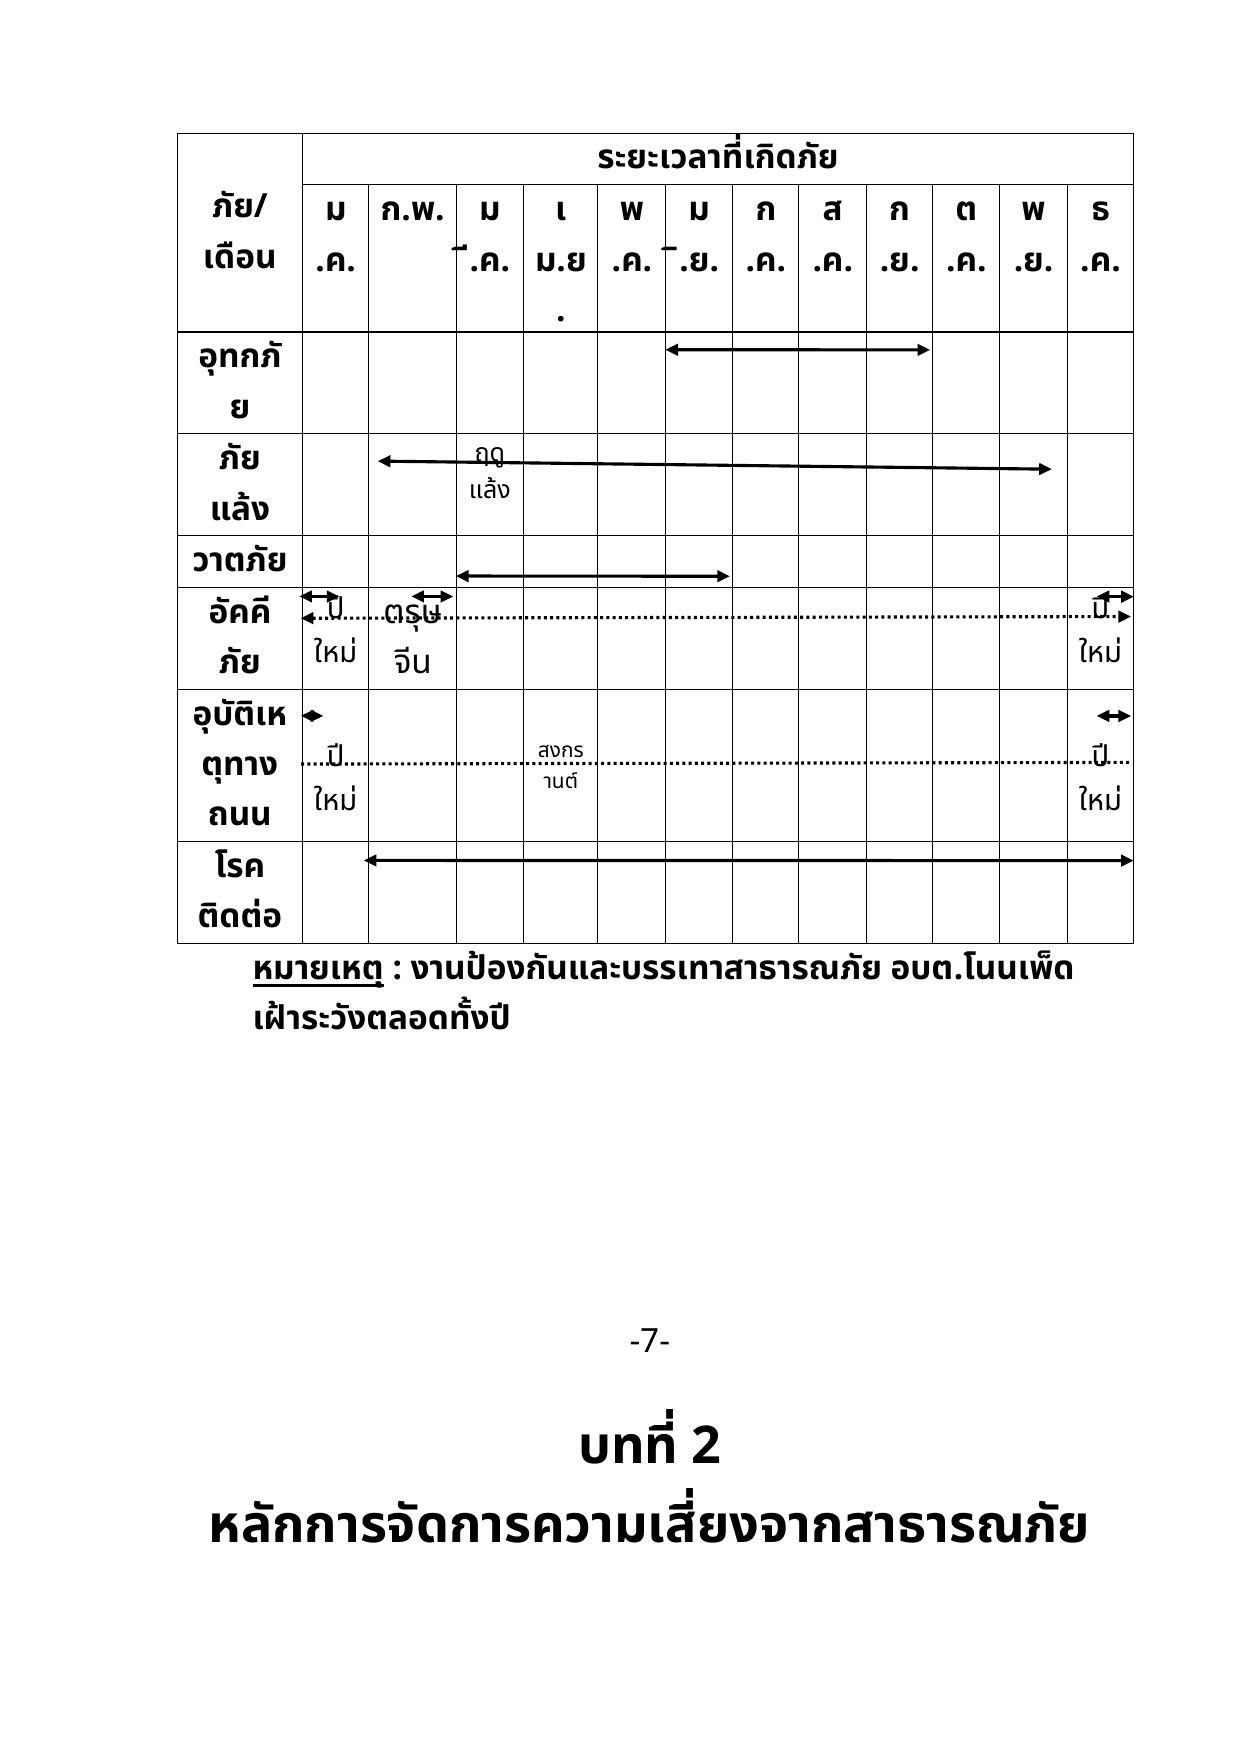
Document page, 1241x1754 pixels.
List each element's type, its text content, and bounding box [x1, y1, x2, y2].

table_cell [933, 690, 999, 841]
table_cell ต.ค. [933, 185, 999, 331]
table_cell มี.ค. [457, 185, 523, 331]
table_cell [799, 333, 866, 348]
table_cell [303, 333, 368, 433]
table_cell ปีใหม่ [303, 690, 368, 841]
table_cell [598, 690, 665, 841]
table_cell [799, 690, 866, 841]
table_cell [598, 466, 665, 535]
table_cell ธ.ค. [1068, 185, 1133, 331]
table_cell [524, 863, 597, 943]
table_cell [799, 352, 866, 433]
table_cell [369, 690, 456, 841]
table_cell [598, 842, 665, 858]
table_cell [799, 536, 866, 587]
table_cell [799, 588, 866, 688]
table_cell เม.ย. [524, 185, 597, 331]
list หมายเหตุ : งานป้องกันและบรรเทาสาธารณภัย อบต.โนนเพ็ด เฝ้าระวังตลอดทั้งปี [252, 944, 1122, 1045]
table_cell [303, 434, 368, 535]
table_cell [666, 467, 732, 535]
table_cell [524, 434, 597, 462]
table_cell [524, 588, 597, 688]
table_cell [666, 536, 732, 587]
table_cell ตรุษจีน [369, 588, 456, 688]
table_cell [733, 690, 798, 841]
table_cell [369, 333, 456, 433]
table_cell ฤดูแล้ง [457, 434, 523, 461]
table_cell [598, 434, 665, 462]
table_cell [666, 333, 732, 349]
table_cell [524, 578, 597, 587]
table_cell [1000, 842, 1067, 859]
table_cell [1068, 862, 1133, 943]
table_cell มิ.ย. [666, 185, 732, 331]
table_cell [867, 690, 932, 841]
table_cell [933, 588, 999, 688]
table_cell [524, 536, 597, 574]
table_cell [1000, 863, 1067, 943]
table_cell [457, 863, 523, 943]
table_cell ปีใหม่ [1068, 588, 1133, 688]
table_cell [733, 434, 798, 464]
table_cell [933, 470, 999, 535]
table_cell [933, 536, 999, 587]
table_cell พ.ย. [1000, 185, 1067, 331]
table_cell ก.พ. [369, 185, 456, 331]
table_cell [1000, 333, 1067, 433]
table_cell [598, 536, 665, 574]
table_cell [369, 536, 456, 587]
table_cell [598, 863, 665, 943]
table_cell ส.ค. [799, 185, 866, 331]
table_cell [933, 842, 999, 859]
table_cell [524, 842, 597, 858]
table_cell [598, 588, 665, 688]
table_cell [457, 536, 523, 575]
table_cell [733, 352, 798, 433]
table_cell [666, 588, 732, 688]
table_cell [933, 434, 999, 466]
table_cell [733, 467, 798, 535]
table_header ระยะเวลาที่เกิดภัย [303, 134, 1133, 184]
table_cell ภัยแล้ง [178, 434, 302, 535]
table_cell [457, 577, 523, 587]
table_cell [867, 333, 932, 433]
table_cell [666, 434, 732, 463]
table_cell [666, 842, 732, 858]
table_cell โรคติดต่อ [178, 842, 302, 943]
table_cell [369, 842, 456, 858]
table_cell พ.ค. [598, 185, 665, 331]
table_cell [733, 863, 798, 943]
text บทที่ 2 [177, 1408, 1122, 1487]
table_cell [1000, 690, 1067, 841]
table_cell [598, 333, 665, 433]
text -7- [177, 1317, 1122, 1363]
table_cell [1000, 588, 1067, 688]
table_cell [1000, 536, 1067, 587]
table_cell [867, 434, 932, 466]
table_cell [457, 333, 523, 433]
table_cell [457, 842, 523, 858]
table_cell [867, 842, 932, 859]
table_cell [1068, 842, 1133, 859]
table_cell [867, 469, 932, 535]
table_cell [733, 588, 798, 688]
table_cell [457, 588, 523, 688]
table_cell ปีใหม่ [303, 588, 368, 688]
table_cell ปีใหม่ [1068, 690, 1133, 841]
table_cell [1068, 536, 1133, 587]
table_cell [369, 434, 456, 535]
table_cell ก.ย. [867, 185, 932, 331]
table_cell [369, 862, 456, 943]
table_cell ม.ค. [303, 185, 368, 331]
text หลักการจัดการความเสี่ยงจากสาธารณภัย [177, 1487, 1122, 1566]
table_cell [524, 333, 597, 433]
table_cell [799, 468, 866, 535]
table_cell [933, 863, 999, 943]
table_cell [457, 690, 523, 841]
table_cell [666, 863, 732, 943]
table_cell [1000, 434, 1067, 535]
table_cell ฤดูแล้ง [457, 464, 523, 535]
table_cell [1068, 434, 1133, 535]
table_cell [1068, 333, 1133, 433]
table_cell [867, 588, 932, 688]
table_cell [867, 863, 932, 943]
table_cell [524, 465, 597, 535]
table_cell [799, 434, 866, 465]
table_cell สงกรานต์ [524, 690, 597, 841]
table_cell [303, 842, 368, 943]
table_cell [666, 690, 732, 841]
table_cell [733, 333, 798, 348]
table_cell [666, 351, 732, 433]
table_cell [799, 863, 866, 943]
table_cell ก.ค. [733, 185, 798, 331]
table_header ภัย/เดือน [178, 134, 302, 331]
table_cell อัคคีภัย [178, 588, 302, 688]
table_cell อุบัติเหตุทางถนน [178, 690, 302, 841]
table_cell [799, 842, 866, 858]
table_cell [733, 536, 798, 587]
table_cell วาตภัย [178, 536, 302, 587]
table_cell [867, 536, 932, 587]
table_cell [303, 536, 368, 587]
table_cell [598, 578, 665, 587]
table_cell [733, 842, 798, 858]
table_cell [933, 333, 999, 433]
table_cell อุทกภัย [178, 333, 302, 433]
